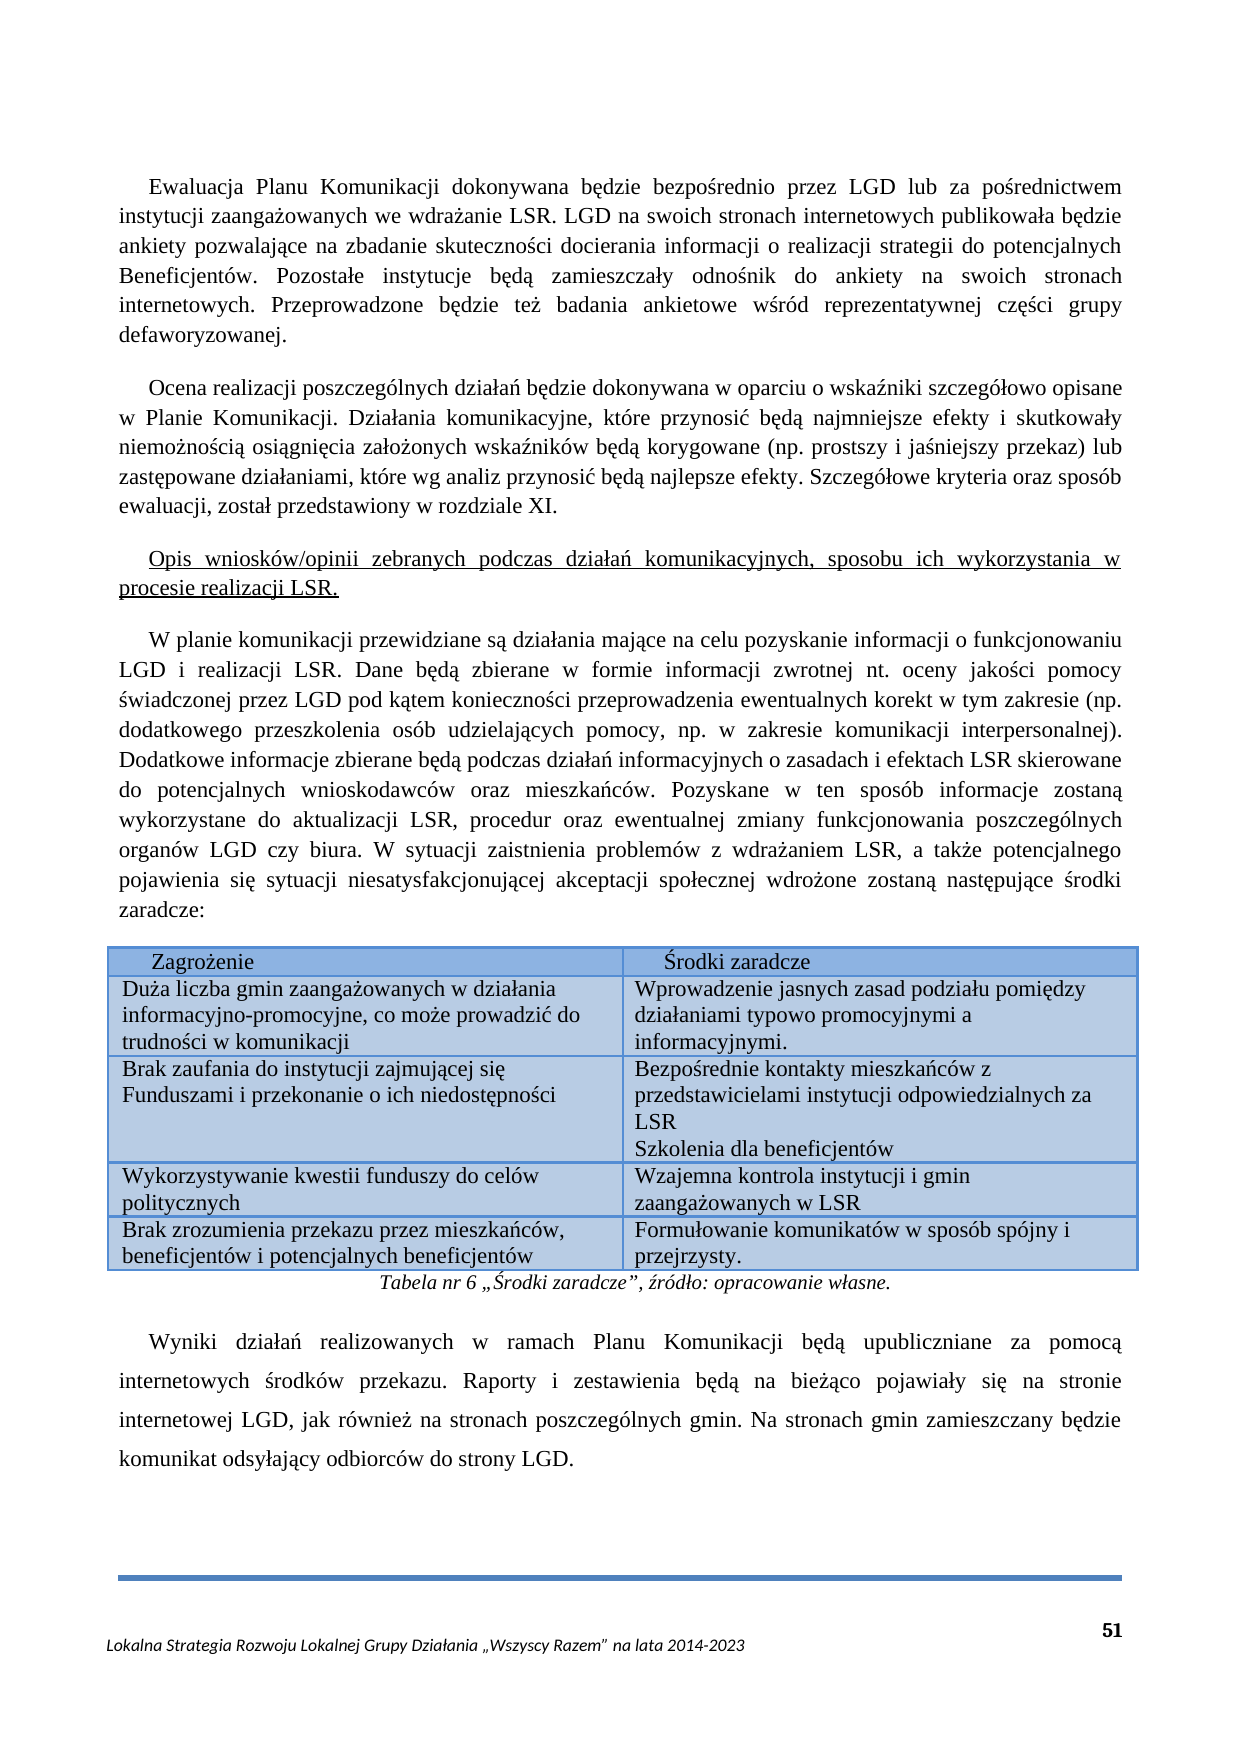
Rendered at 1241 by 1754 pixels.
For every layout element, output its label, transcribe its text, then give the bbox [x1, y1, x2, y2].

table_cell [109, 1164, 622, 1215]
text Opis wniosków/opinii zebranych podczas działań komunikacyjnych, sposobu ich wykorzystania w procesie realizacji LSR. [119, 545, 1121, 600]
text Wyniki działań realizowanych w ramach Planu Komunikacji będą upubliczniane za pomocą internetowych środków przekazu. Raporty i zestawienia będą na bieżąco pojawiały się na stronie internetowej LGD, jak również na stronach poszczególnych gmin. Na stronach gmin zamieszczany będzie komunikat odsyłający odbiorców do strony LGD. [119, 1328, 1123, 1471]
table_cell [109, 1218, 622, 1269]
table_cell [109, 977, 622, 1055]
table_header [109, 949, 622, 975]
text W planie komunikacji przewidziane są działania mające na celu pozyskanie informacji o funkcjonowaniu LGD i realizacji LSR. Dane będą zbierane w formie informacji zwrotnej nt. oceny jakości pomocy świadczonej przez LGD pod kątem konieczności przeprowadzenia ewentualnych korekt w tym zakresie (np. dodatkowego przeszkolenia osób udzielających pomocy, np. w zakresie komunikacji interpersonalnej). Dodatkowe informacje zbierane będą podczas działań informacyjnych o zasadach i efektach LSR skierowane do potencjalnych wnioskodawców oraz mieszkańców. Pozyskane w ten sposób informacje zostaną wykorzystane do aktualizacji LSR, procedur oraz ewentualnej zmiany funkcjonowania poszczególnych organów LGD czy biura. W sytuacji zaistnienia problemów z wdrażaniem LSR, a także potencjalnego pojawienia się sytuacji niesatysfakcjonującej akceptacji społecznej wdrożone zostaną następujące środki zaradcze: [119, 626, 1123, 922]
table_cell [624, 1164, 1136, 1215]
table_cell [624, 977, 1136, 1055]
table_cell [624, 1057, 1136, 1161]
text Lokalna Strategia Rozwoju Lokalnej Grupy Działania „Wszyscy Razem” na lata 2014-2023 [106, 1634, 814, 1656]
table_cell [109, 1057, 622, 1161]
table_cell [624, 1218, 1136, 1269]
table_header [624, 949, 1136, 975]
text 51 [1102, 1618, 1134, 1642]
text Ewaluacja Planu Komunikacji dokonywana będzie bezpośrednio przez LGD lub za pośrednictwem instytucji zaangażowanych we wdrażanie LSR. LGD na swoich stronach internetowych publikowała będzie ankiety pozwalające na zbadanie skuteczności docierania informacji o realizacji strategii do potencjalnych Beneficjentów. Pozostałe instytucje będą zamieszczały odnośnik do ankiety na swoich stronach internetowych. Przeprowadzone będzie też badania ankietowe wśród reprezentatywnej części grupy defaworyzowanej. [119, 173, 1123, 348]
text Ocena realizacji poszczególnych działań będzie dokonywana w oparciu o wskaźniki szczegółowo opisane w Planie Komunikacji. Działania komunikacyjne, które przynosić będą najmniejsze efekty i skutkowały niemożnością osiągnięcia założonych wskaźników będą korygowane (np. prostszy i jaśniejszy przekaz) lub zastępowane działaniami, które wg analiz przynosić będą najlepsze efekty. Szczegółowe kryteria oraz sposób ewaluacji, został przedstawiony w rozdziale XI. [119, 374, 1123, 519]
text Tabela nr 6 „Środki zaradcze”, źródło: opracowanie własne. [379, 1271, 1134, 1294]
